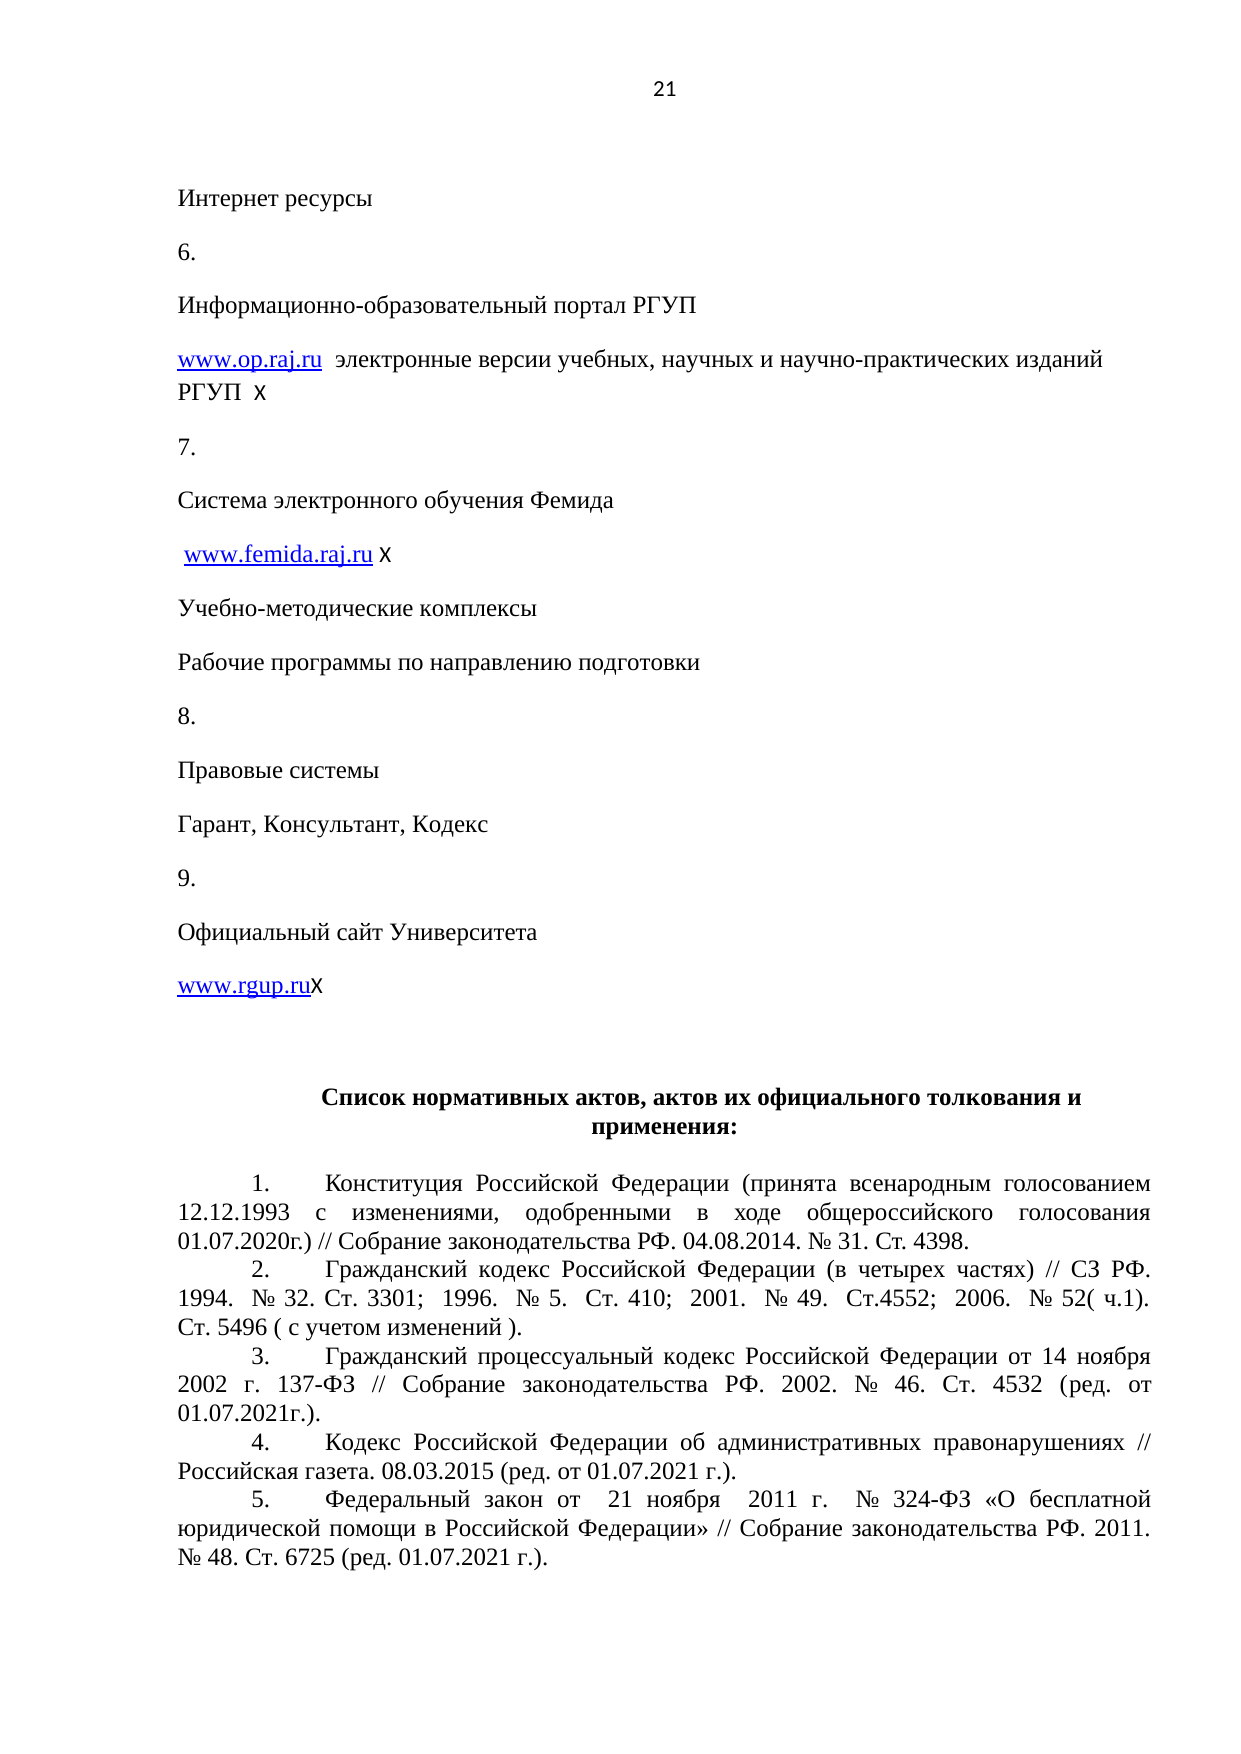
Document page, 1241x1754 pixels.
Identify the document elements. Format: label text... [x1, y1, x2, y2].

list Федеральный закон от 21 ноября 2011 г. № 324-ФЗ «О бесплатной юридической помощи в Российской Федерации» // Собрание законодательства РФ. 2011. № 48. Ст. 6725 (ред. 01.07.2021 г.). [177, 1484, 1152, 1571]
list Кодекс Российской Федерации об административных правонарушениях // Российская газета. 08.03.2015 (ред. от 01.07.2021 г.). [177, 1427, 1152, 1484]
text Список нормативных актов, актов их официального толкования и применения: [177, 1082, 1152, 1139]
list Гражданский кодекс Российской Федерации (в четырех частях) // СЗ РФ. 1994. № 32. Ст. 3301; 1996. № 5. Ст. 410; 2001. № 49. Ст.4552; 2006. № 52( ч.1). Ст. 5496 ( с учетом изменений ). [177, 1254, 1152, 1341]
list Гражданский процессуальный кодекс Российской Федерации от 14 ноября 2002 г. 137-ФЗ // Собрание законодательства РФ. 2002. № 46. Ст. 4532 (ред. от 01.07.2021г.). [177, 1341, 1152, 1427]
subtitle Конституция Российской Федерации (принята всенародным голосованием 12.12.1993 с изменениями, одобренными в ходе общероссийского голосования 01.07.2020г.) // Собрание законодательства РФ. 04.08.2014. № 31. Ст. 4398. [177, 1168, 1152, 1254]
